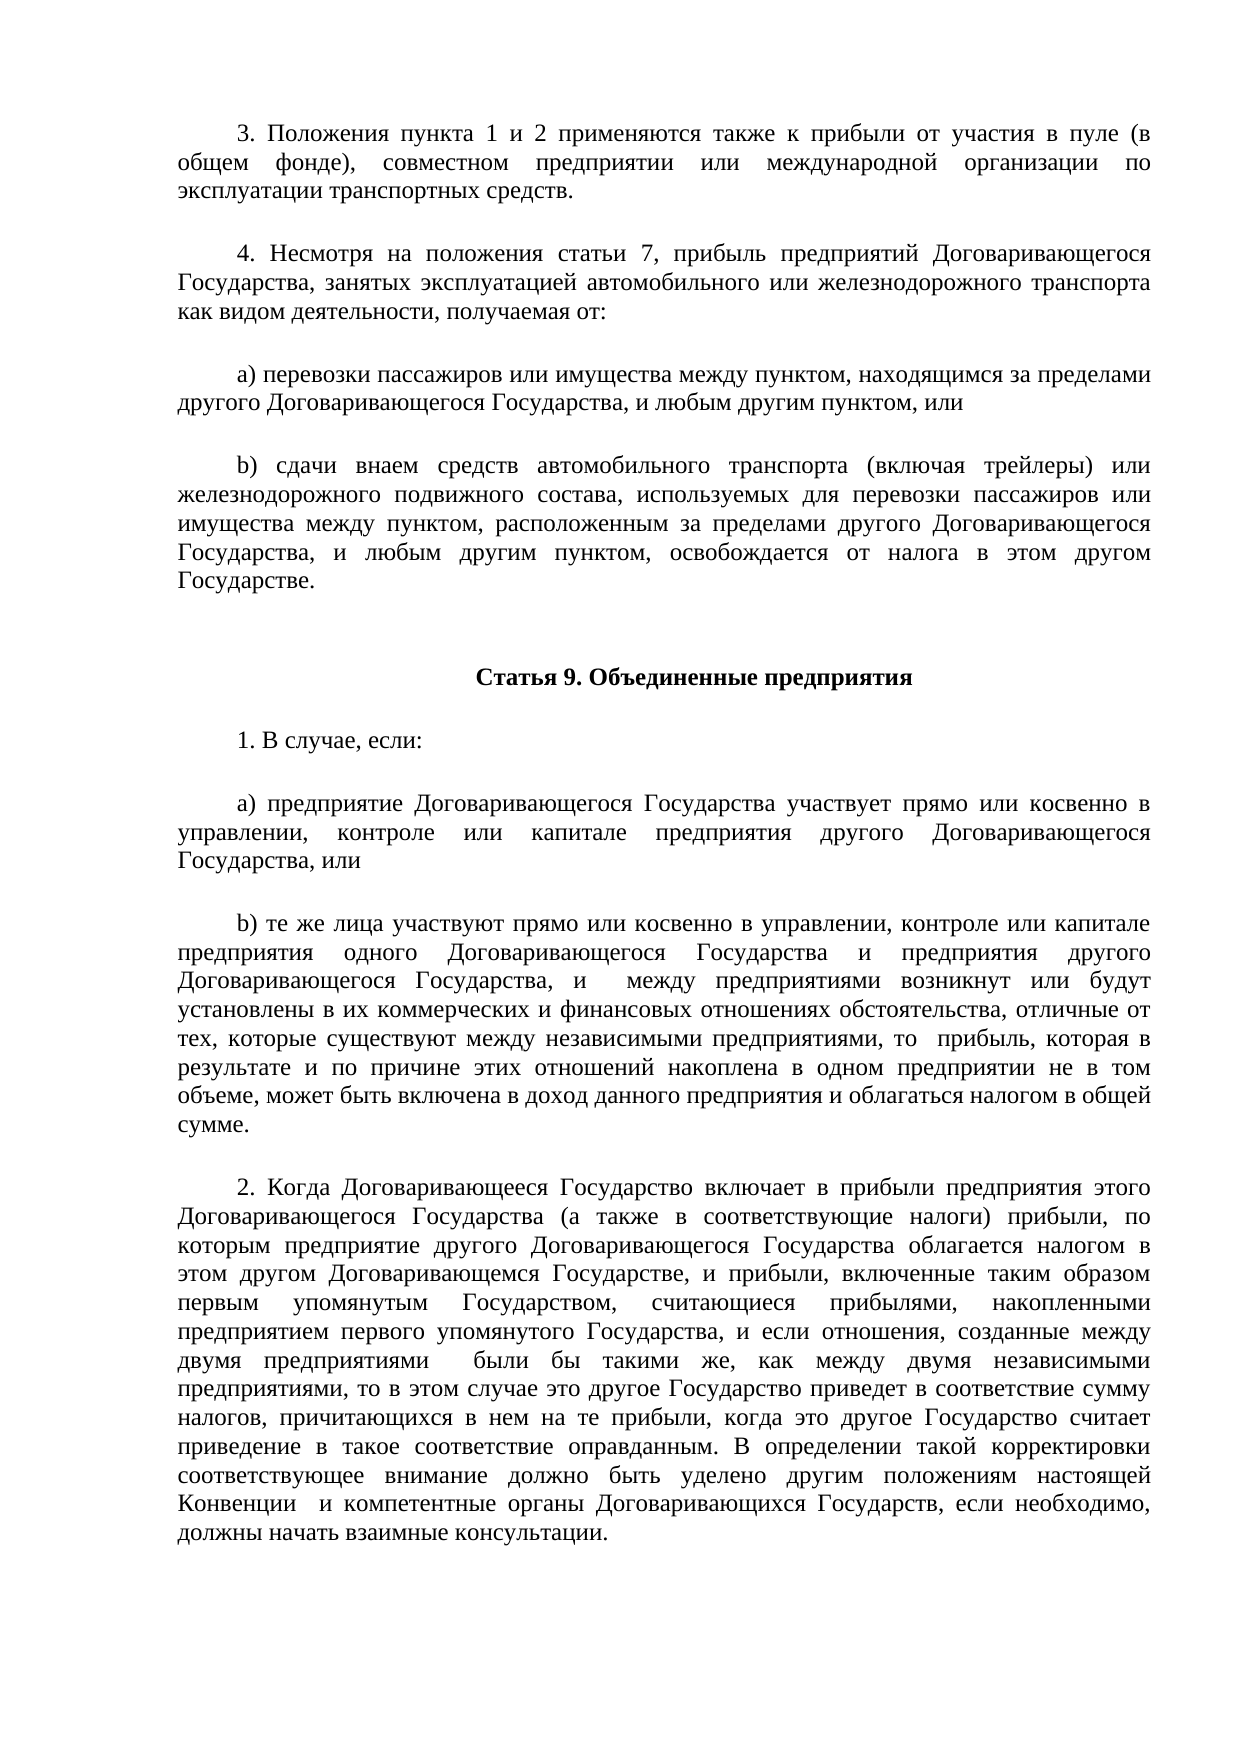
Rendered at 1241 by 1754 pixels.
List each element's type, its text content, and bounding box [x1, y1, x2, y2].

text Статья 9. Объединенные предприятия [177, 662, 1152, 691]
text 3. Положения пункта 1 и 2 применяются также к прибыли от участия в пуле (в общем фонде), совместном предприятии или международной организации по эксплуатации транспортных средств. [177, 118, 1152, 204]
text b) сдачи внаем средств автомобильного транспорта (включая трейлеры) или железнодорожного подвижного состава, используемых для перевозки пассажиров или имущества между пунктом, расположенным за пределами другого Договаривающегося Государства, и любым другим пунктом, освобождается от налога в этом другом Государстве. [177, 450, 1152, 594]
text 4. Несмотря на положения статьи 7, прибыль предприятий Договаривающегося Государства, занятых эксплуатацией автомобильного или железнодорожного транспорта как видом деятельности, получаемая от: [177, 238, 1152, 325]
text а) перевозки пассажиров или имущества между пунктом, находящимся за пределами другого Договаривающегося Государства, и любым другим пунктом, или [177, 359, 1152, 416]
text 1. В случае, если: [177, 725, 1152, 754]
text а) предприятие Договаривающегося Государства участвует прямо или косвенно в управлении, контроле или капитале предприятия другого Договаривающегося Государства, или [177, 788, 1152, 874]
text 2. Когда Договаривающееся Государство включает в прибыли предприятия этого Договаривающегося Государства (а также в соответствующие налоги) прибыли, по которым предприятие другого Договаривающегося Государства облагается налогом в этом другом Договаривающемся Государстве, и прибыли, включенные таким образом первым упомянутым Государством, считающиеся прибылями, накопленными предприятием первого упомянутого Государства, и если отношения, созданные между двумя предприятиями были бы такими же, как между двумя независимыми предприятиями, то в этом случае это другое Государство приведет в соответствие сумму налогов, причитающихся в нем на те прибыли, когда это другое Государство считает приведение в такое соответствие оправданным. В определении такой корректировки соответствующее внимание должно быть уделено другим положениям настоящей Конвенции и компетентные органы Договаривающихся Государств, если необходимо, должны начать взаимные консультации. [177, 1172, 1152, 1546]
text b) те же лица участвуют прямо или косвенно в управлении, контроле или капитале предприятия одного Договаривающегося Государства и предприятия другого Договаривающегося Государства, и между предприятиями возникнут или будут установлены в их коммерческих и финансовых отношениях обстоятельства, отличные от тех, которые существуют между независимыми предприятиями, то прибыль, которая в результате и по причине этих отношений накоплена в одном предприятии не в том объеме, может быть включена в доход данного предприятия и облагаться налогом в общей сумме. [177, 908, 1152, 1138]
